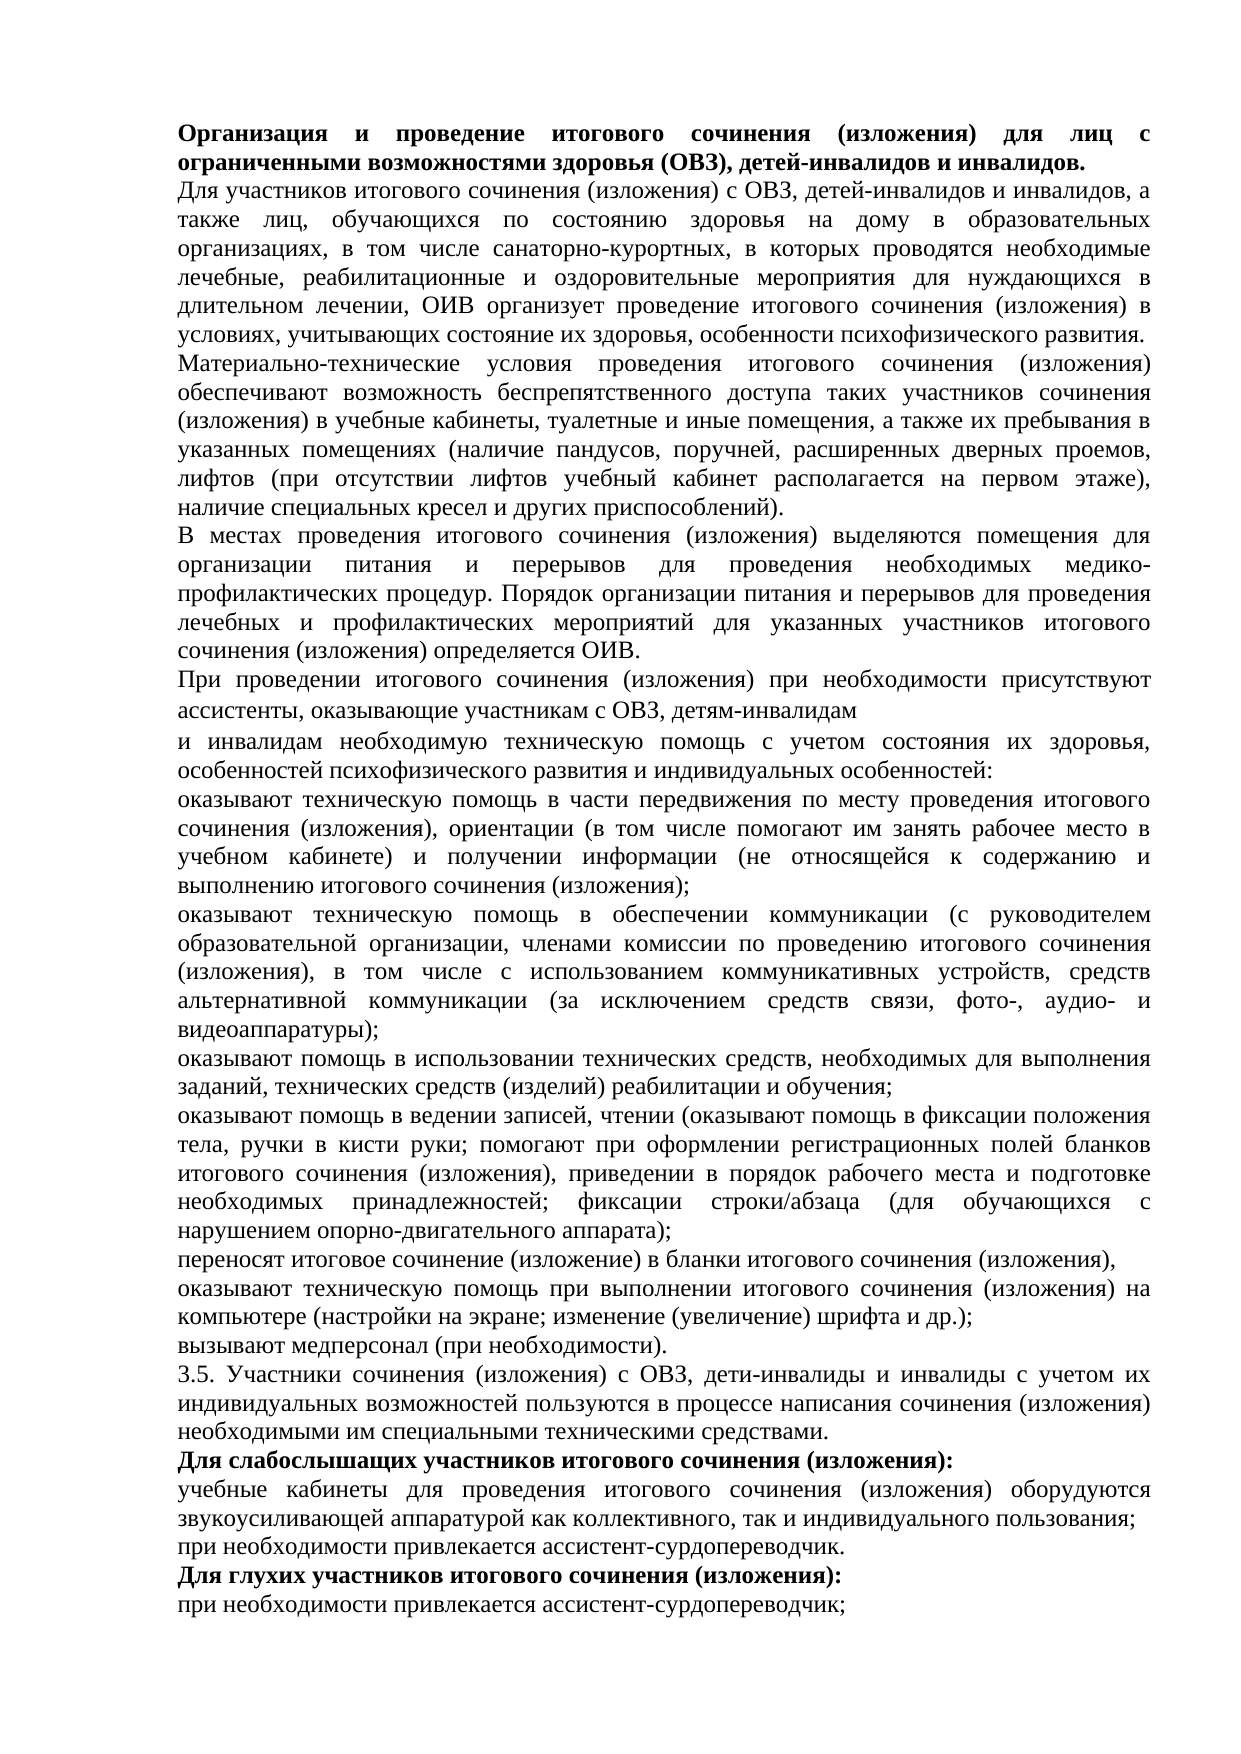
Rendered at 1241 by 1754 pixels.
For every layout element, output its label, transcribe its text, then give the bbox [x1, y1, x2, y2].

text оказывают техническую помощь в обеспечении коммуникации (с руководителем образовательной организации, членами комиссии по проведению итогового сочинения (изложения), в том числе с использованием коммуникативных устройств, средств альтернативной коммуникации (за исключением средств связи, фото-, аудио- и видеоаппаратуры); [177, 899, 1152, 1043]
text вызывают медперсонал (при необходимости). [177, 1330, 1152, 1359]
text оказывают помощь в использовании технических средств, необходимых для выполнения заданий, технических средств (изделий) реабилитации и обучения; [177, 1043, 1152, 1100]
text при необходимости привлекается ассистент-сурдопереводчик; [177, 1589, 1152, 1618]
text Организация и проведение итогового сочинения (изложения) для лиц с ограниченными возможностями здоровья (ОВЗ), детей-инвалидов и инвалидов. [177, 118, 1152, 176]
text и инвалидам необходимую техническую помощь с учетом состояния их здоровья, особенностей психофизического развития и индивидуальных особенностей: [177, 726, 1152, 784]
text Для слабослышащих участников итогового сочинения (изложения): [177, 1445, 1152, 1474]
text при необходимости привлекается ассистент-сурдопереводчик. [177, 1531, 1152, 1560]
text учебные кабинеты для проведения итогового сочинения (изложения) оборудуются звукоусиливающей аппаратурой как коллективного, так и индивидуального пользования; [177, 1474, 1152, 1531]
text переносят итоговое сочинение (изложение) в бланки итогового сочинения (изложения), [177, 1244, 1152, 1273]
text В местах проведения итогового сочинения (изложения) выделяются помещения для организации питания и перерывов для проведения необходимых медико-профилактических процедур. Порядок организации питания и перерывов для проведения лечебных и профилактических мероприятий для указанных участников итогового сочинения (изложения) определяется ОИВ. [177, 521, 1152, 664]
text Материально-технические условия проведения итогового сочинения (изложения) обеспечивают возможность беспрепятственного доступа таких участников сочинения (изложения) в учебные кабинеты, туалетные и иные помещения, а также их пребывания в указанных помещениях (наличие пандусов, поручней, расширенных дверных проемов, лифтов (при отсутствии лифтов учебный кабинет располагается на первом этаже), наличие специальных кресел и других приспособлений). [177, 348, 1152, 521]
text Для глухих участников итогового сочинения (изложения): [177, 1560, 1152, 1589]
text оказывают помощь в ведении записей, чтении (оказывают помощь в фиксации положения тела, ручки в кисти руки; помогают при оформлении регистрационных полей бланков итогового сочинения (изложения), приведении в порядок рабочего места и подготовке необходимых принадлежностей; фиксации строки/абзаца (для обучающихся с нарушением опорно-двигательного аппарата); [177, 1100, 1152, 1244]
text При проведении итогового сочинения (изложения) при необходимости присутствуют ассистенты, оказывающие участникам с ОВЗ, детям-инвалидам [177, 664, 1152, 724]
text оказывают техническую помощь при выполнении итогового сочинения (изложения) на компьютере (настройки на экране; изменение (увеличение) шрифта и др.); [177, 1273, 1152, 1330]
text оказывают техническую помощь в части передвижения по месту проведения итогового сочинения (изложения), ориентации (в том числе помогают им занять рабочее место в учебном кабинете) и получении информации (не относящейся к содержанию и выполнению итогового сочинения (изложения); [177, 784, 1152, 899]
text 3.5. Участники сочинения (изложения) с ОВЗ, дети-инвалиды и инвалиды с учетом их индивидуальных возможностей пользуются в процессе написания сочинения (изложения) необходимыми им специальными техническими средствами. [177, 1359, 1152, 1445]
text Для участников итогового сочинения (изложения) с ОВЗ, детей-инвалидов и инвалидов, а также лиц, обучающихся по состоянию здоровья на дому в образовательных организациях, в том числе санаторно-курортных, в которых проводятся необходимые лечебные, реабилитационные и оздоровительные мероприятия для нуждающихся в длительном лечении, ОИВ организует проведение итогового сочинения (изложения) в условиях, учитывающих состояние их здоровья, особенности психофизического развития. [177, 176, 1152, 348]
